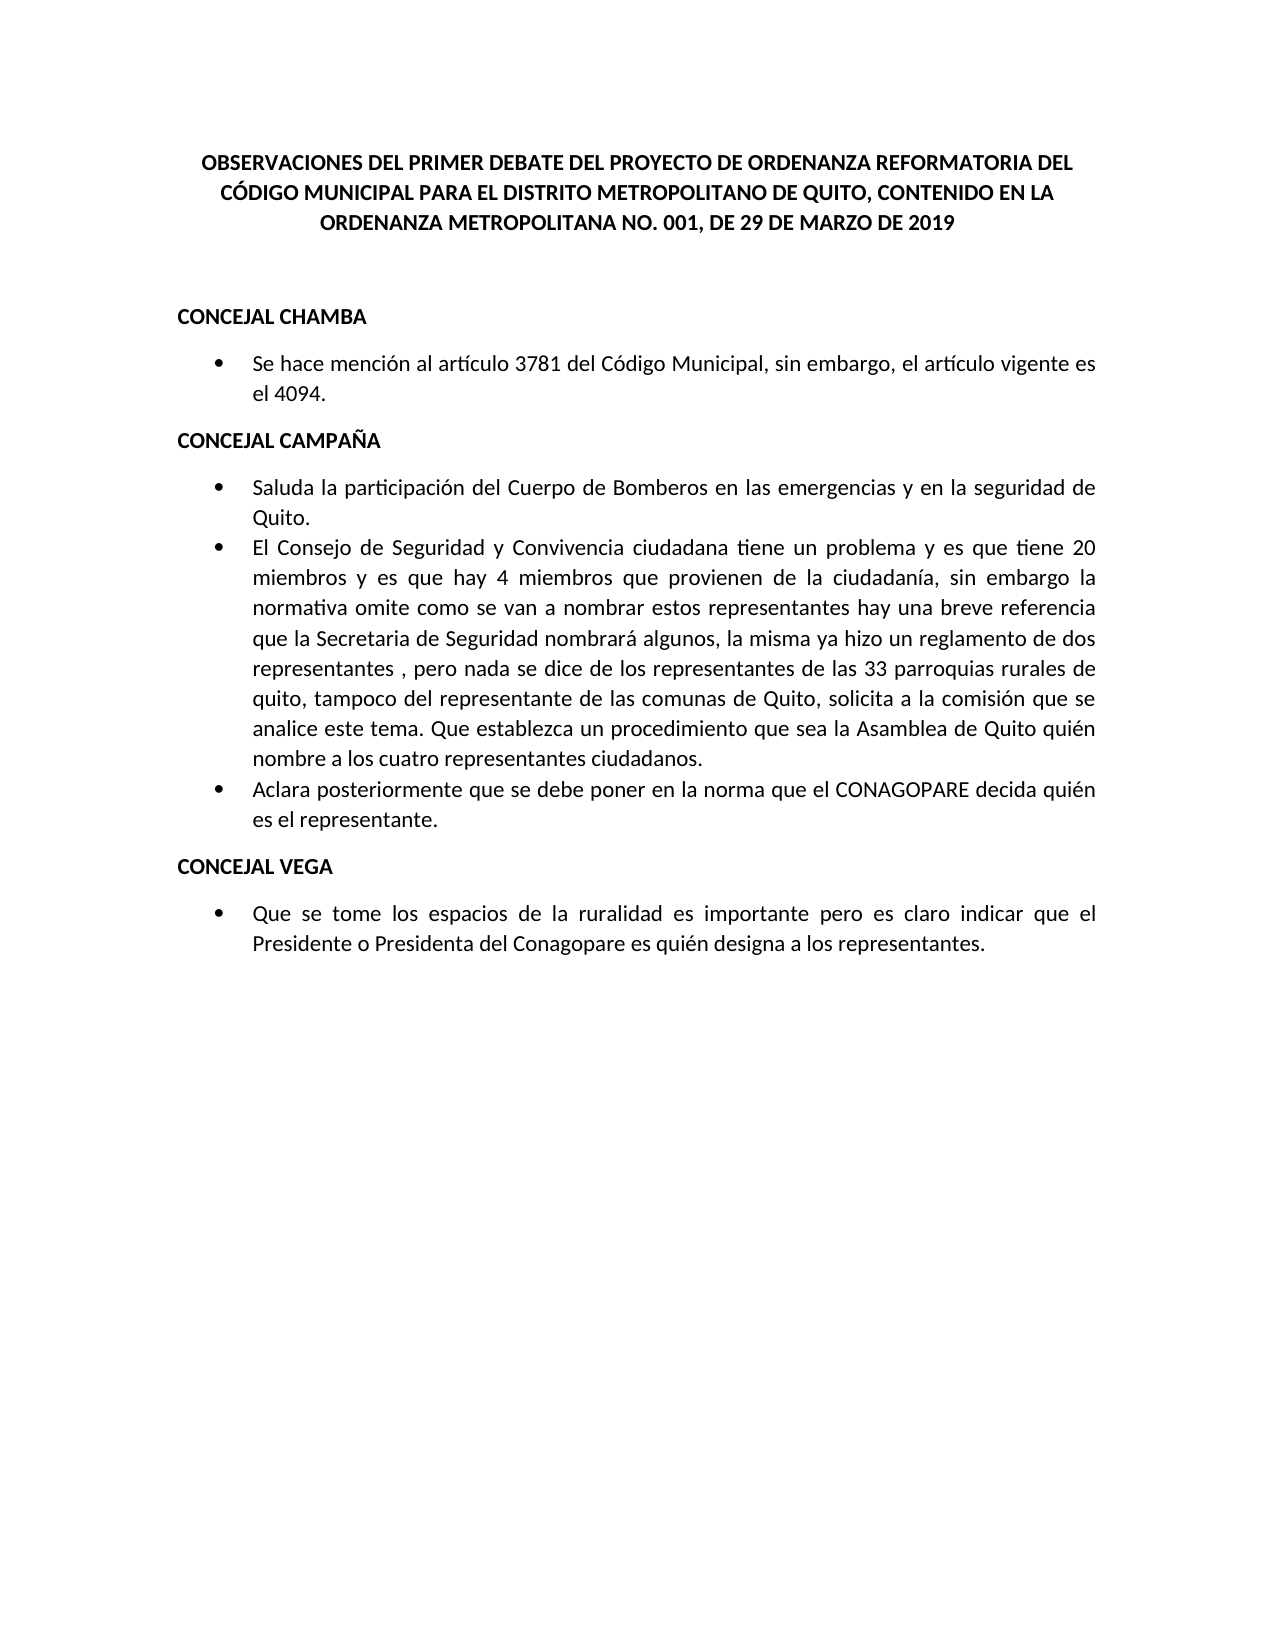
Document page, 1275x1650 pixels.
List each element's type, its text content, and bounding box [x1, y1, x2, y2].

list El Consejo de Seguridad y Convivencia ciudadana tiene un problema y es que tiene 20 miembros y es que hay 4 miembros que provienen de la ciudadanía, sin embargo la normativa omite como se van a nombrar estos representantes hay una breve referencia que la Secretaria de Seguridad nombrará algunos, la misma ya hizo un reglamento de dos representantes , pero nada se dice de los representantes de las 33 parroquias rurales de quito, tampoco del representante de las comunas de Quito, solicita a la comisión que se analice este tema. Que establezca un procedimiento que sea la Asamblea de Quito quién nombre a los cuatro representantes ciudadanos. [215, 533, 1098, 772]
list Aclara posteriormente que se debe poner en la norma que el CONAGOPARE decida quién es el representante. [215, 775, 1098, 833]
text CONCEJAL CHAMBA [177, 302, 1098, 330]
list Que se tome los espacios de la ruralidad es importante pero es claro indicar que el Presidente o Presidenta del Conagopare es quién designa a los representantes. [215, 899, 1098, 957]
text CONCEJAL CAMPAÑA [177, 426, 1098, 454]
list Se hace mención al artículo 3781 del Código Municipal, sin embargo, el artículo vigente es el 4094. [215, 349, 1098, 407]
list Saluda la participación del Cuerpo de Bomberos en las emergencias y en la seguridad de Quito. [215, 473, 1098, 531]
text CONCEJAL VEGA [177, 852, 1098, 880]
text OBSERVACIONES DEL PRIMER DEBATE DEL PROYECTO DE ORDENANZA REFORMATORIA DEL CÓDIGO MUNICIPAL PARA EL DISTRITO METROPOLITANO DE QUITO, CONTENIDO EN LA ORDENANZA METROPOLITANA NO. 001, DE 29 DE MARZO DE 2019 [177, 148, 1098, 236]
